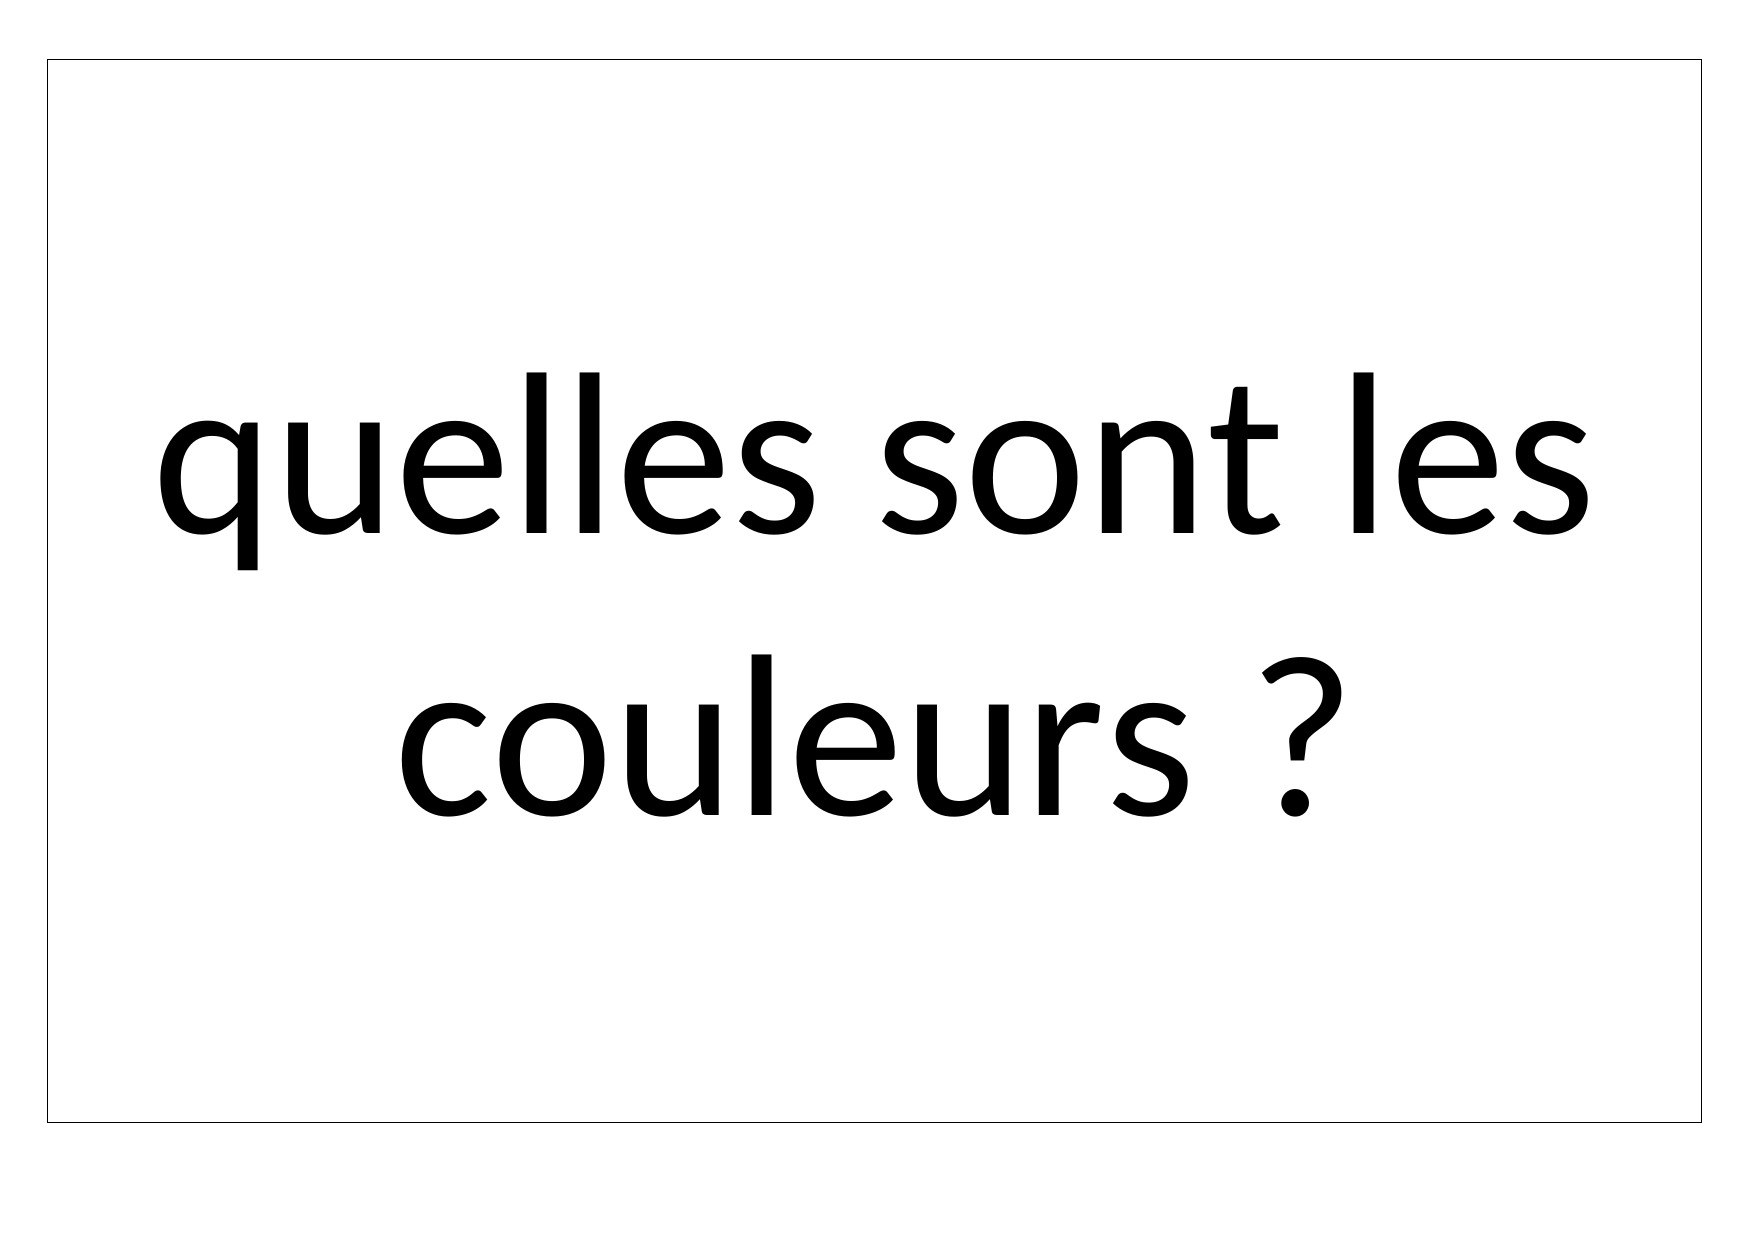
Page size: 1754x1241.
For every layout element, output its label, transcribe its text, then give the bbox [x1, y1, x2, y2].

table_cell quelles sont les couleurs ? [48, 60, 1701, 1122]
